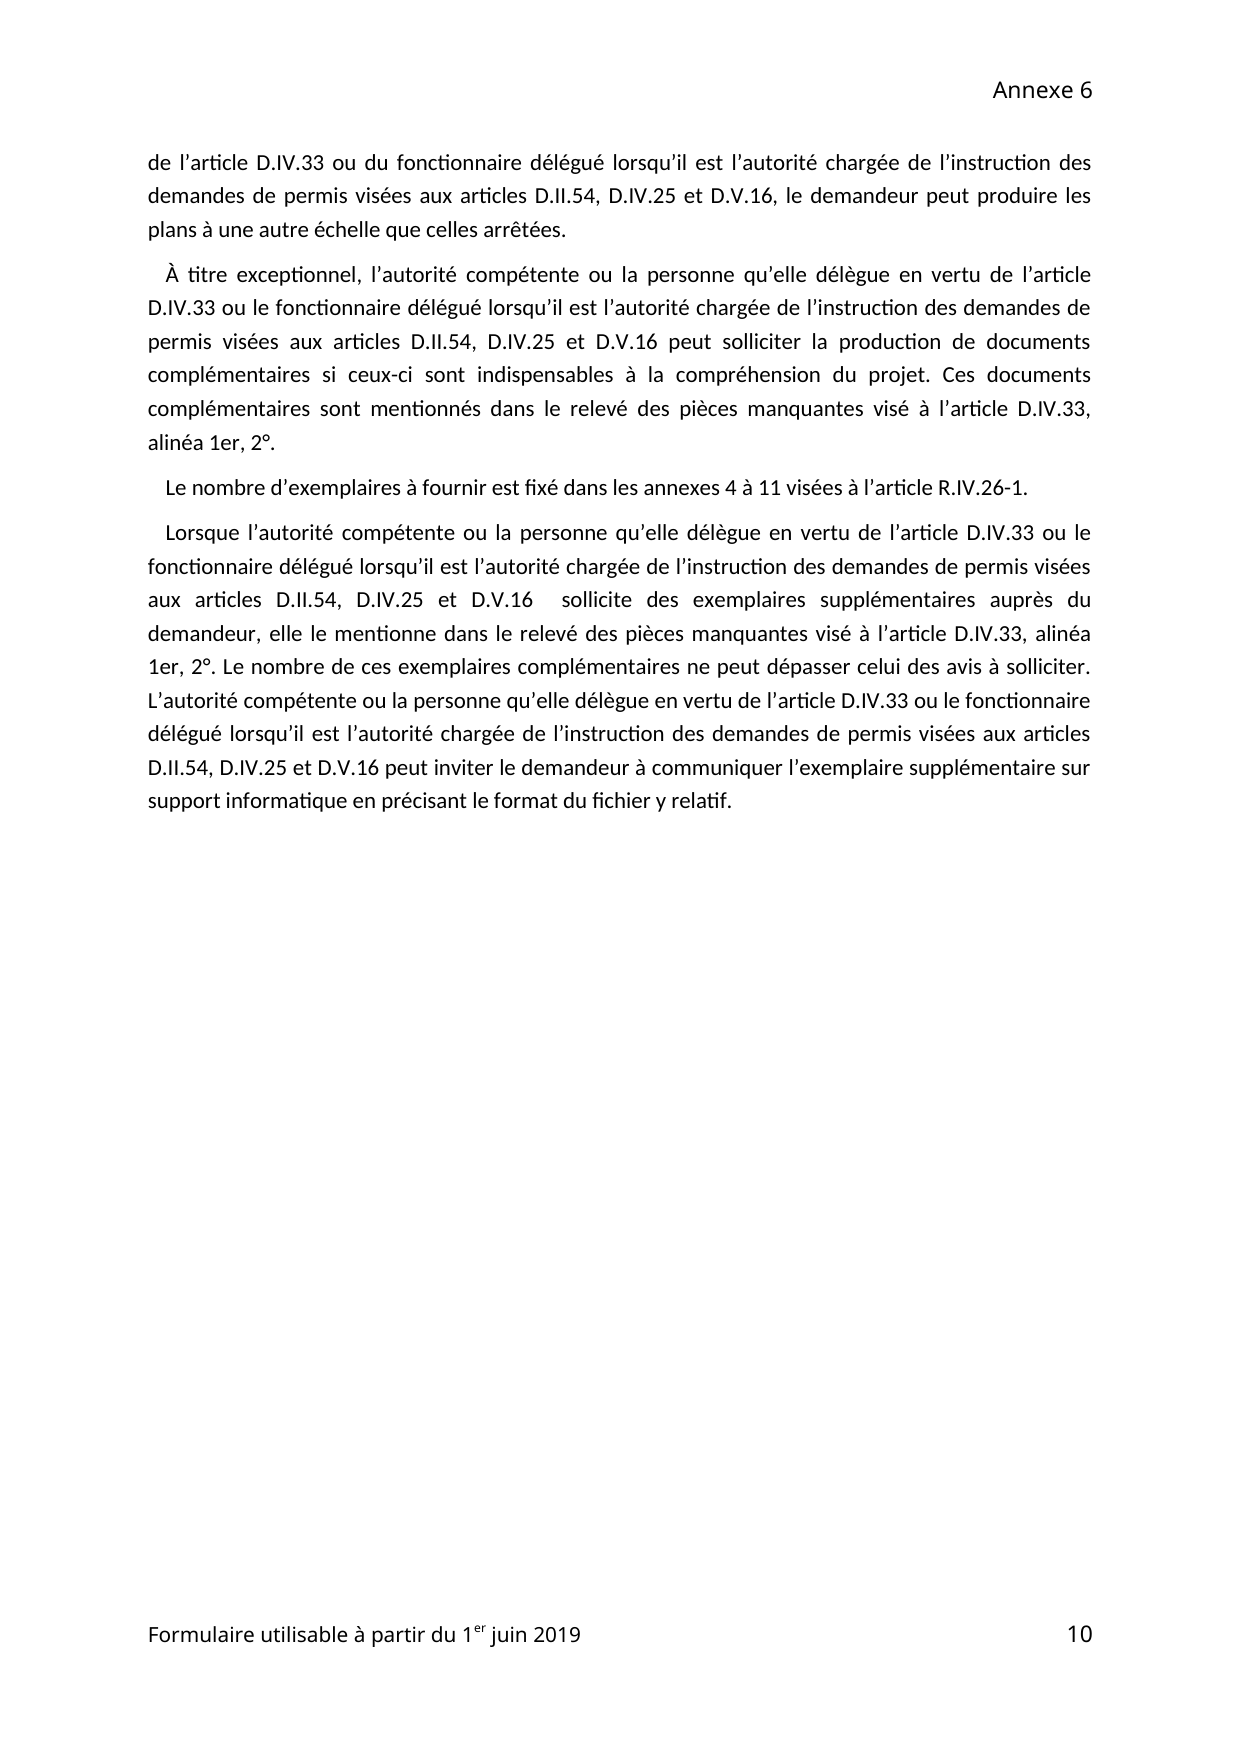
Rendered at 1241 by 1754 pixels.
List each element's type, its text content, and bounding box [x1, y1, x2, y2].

text À titre exceptionnel, l’autorité compétente ou la personne qu’elle délègue en vertu de l’article D.IV.33 ou le fonctionnaire délégué lorsqu’il est l’autorité chargée de l’instruction des demandes de permis visées aux articles D.II.54, D.IV.25 et D.V.16 peut solliciter la production de documents complémentaires si ceux-ci sont indispensables à la compréhension du projet. Ces documents complémentaires sont mentionnés dans le relevé des pièces manquantes visé à l’article D.IV.33, alinéa 1er, 2°. [148, 260, 1093, 456]
text Lorsque l’autorité compétente ou la personne qu’elle délègue en vertu de l’article D.IV.33 ou le fonctionnaire délégué lorsqu’il est l’autorité chargée de l’instruction des demandes de permis visées aux articles D.II.54, D.IV.25 et D.V.16 sollicite des exemplaires supplémentaires auprès du demandeur, elle le mentionne dans le relevé des pièces manquantes visé à l’article D.IV.33, alinéa 1er, 2°. Le nombre de ces exemplaires complémentaires ne peut dépasser celui des avis à solliciter. L’autorité compétente ou la personne qu’elle délègue en vertu de l’article D.IV.33 ou le fonctionnaire délégué lorsqu’il est l’autorité chargée de l’instruction des demandes de permis visées aux articles D.II.54, D.IV.25 et D.V.16 peut inviter le demandeur à communiquer l’exemplaire supplémentaire sur support informatique en précisant le format du fichier y relatif. [148, 518, 1093, 815]
text Le nombre d’exemplaires à fournir est fixé dans les annexes 4 à 11 visées à l’article R.IV.26-1. [148, 473, 1093, 501]
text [148, 148, 1093, 243]
